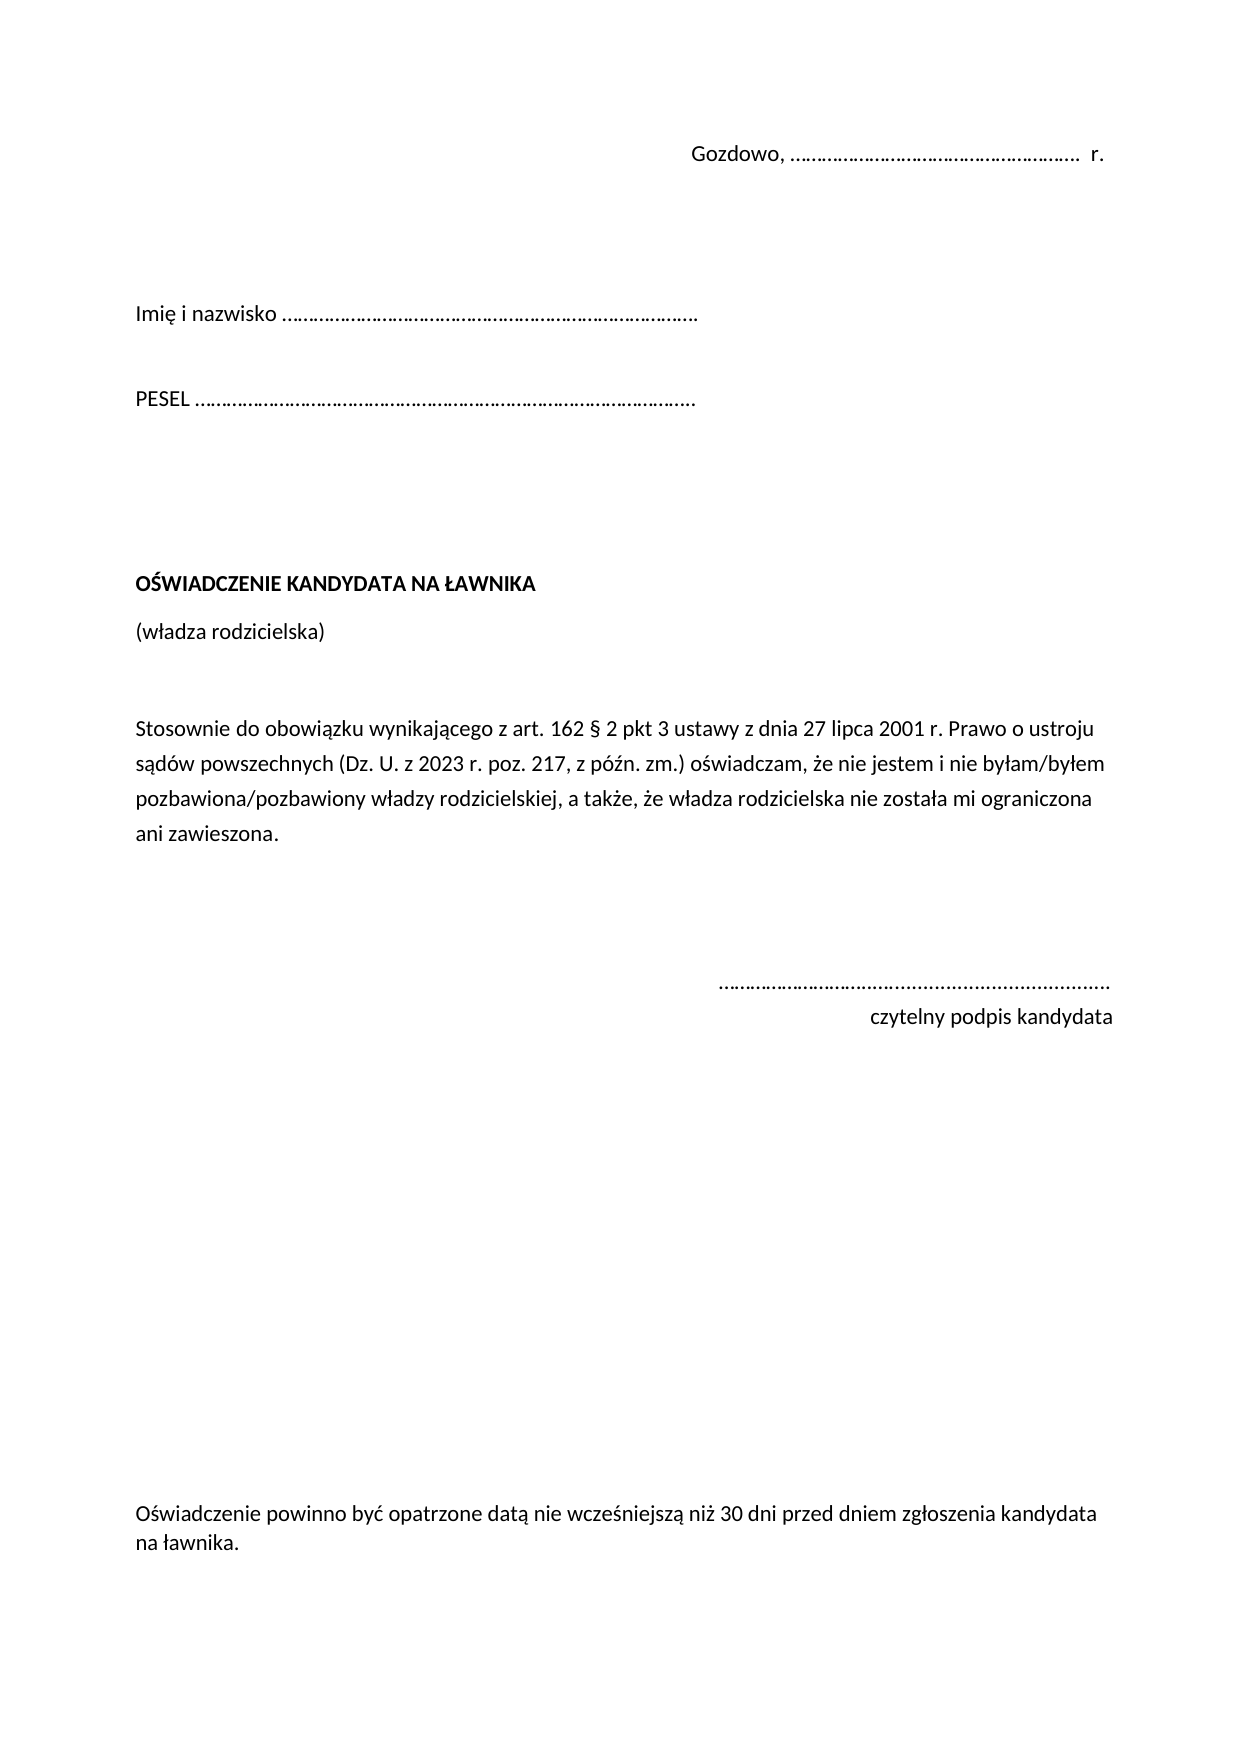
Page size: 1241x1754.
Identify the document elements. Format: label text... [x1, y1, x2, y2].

text PESEL ………………………………………………………………………………….. [135, 384, 1105, 413]
text Imię i nazwisko ……………………………………………………………………. [135, 299, 1105, 328]
text ………………………..…....................................... [135, 967, 1111, 995]
text Oświadczenie powinno być opatrzone datą nie wcześniejszą niż 30 dni przed dniem zgłoszenia kandydata na ławnika. [135, 1499, 1105, 1556]
text (władza rodzicielska) [135, 617, 1107, 645]
text Gozdowo, ………………………………………………. r. [135, 139, 1105, 168]
text Stosownie do obowiązku wynikającego z art. 162 § 2 pkt 3 ustawy z dnia 27 lipca 2001 r. Prawo o ustroju sądów powszechnych (Dz. U. z 2023 r. poz. 217, z późn. zm.) oświadczam, że nie jestem i nie byłam/byłem pozbawiona/pozbawiony władzy rodzicielskiej, a także, że władza rodzicielska nie została mi ograniczona ani zawieszona. [135, 714, 1121, 848]
text czytelny podpis kandydata [135, 1002, 1113, 1030]
text OŚWIADCZENIE KANDYDATA NA ŁAWNIKA [135, 569, 832, 598]
